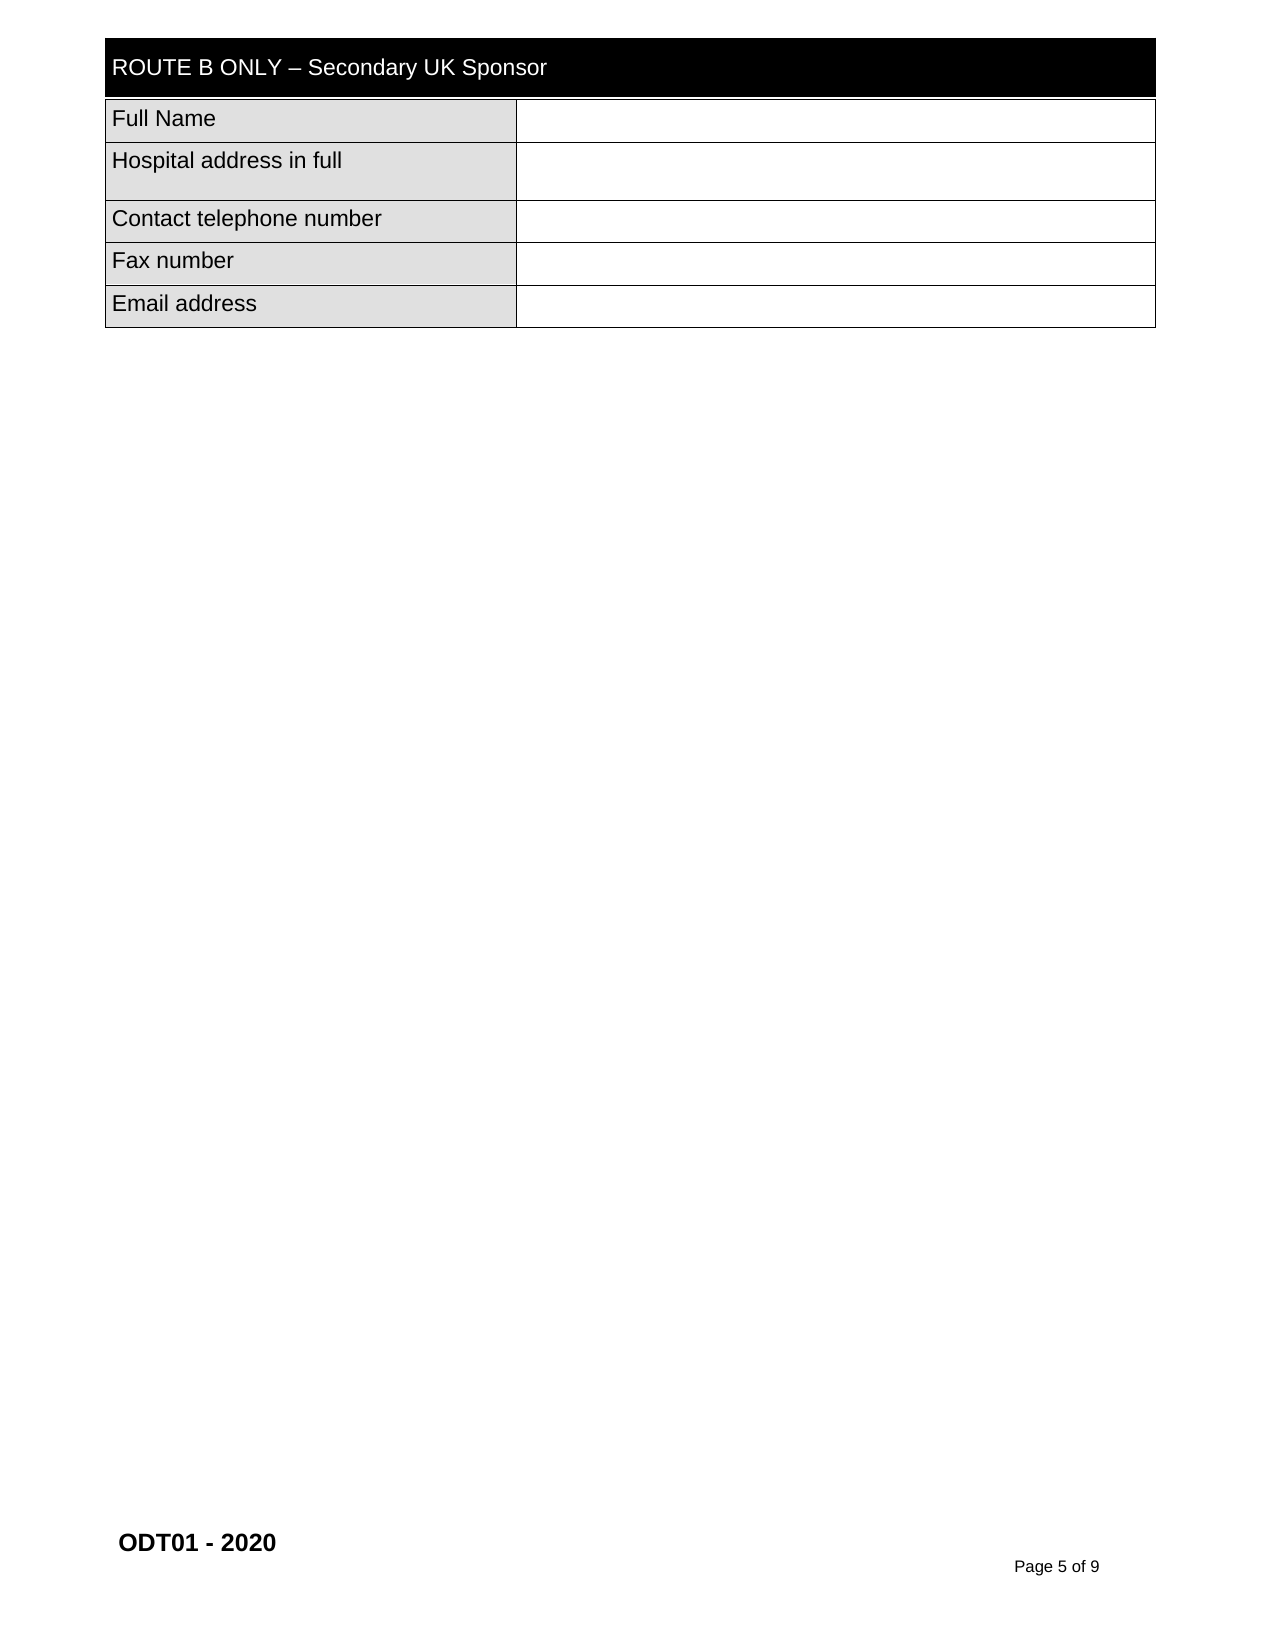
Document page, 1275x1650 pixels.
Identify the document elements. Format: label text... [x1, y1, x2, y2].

table_cell [517, 286, 1155, 327]
table_cell Email address [106, 286, 516, 327]
table_header ROUTE B ONLY – Secondary UK Sponsor [106, 39, 1155, 96]
table_cell [517, 143, 1155, 200]
table_cell Contact telephone number [106, 201, 516, 242]
table_header [517, 100, 1155, 142]
table_header Full Name [106, 100, 516, 142]
table_cell Hospital address in full [106, 143, 516, 200]
table_cell [517, 243, 1155, 284]
table_cell Fax number [106, 243, 516, 284]
table_cell [517, 201, 1155, 242]
